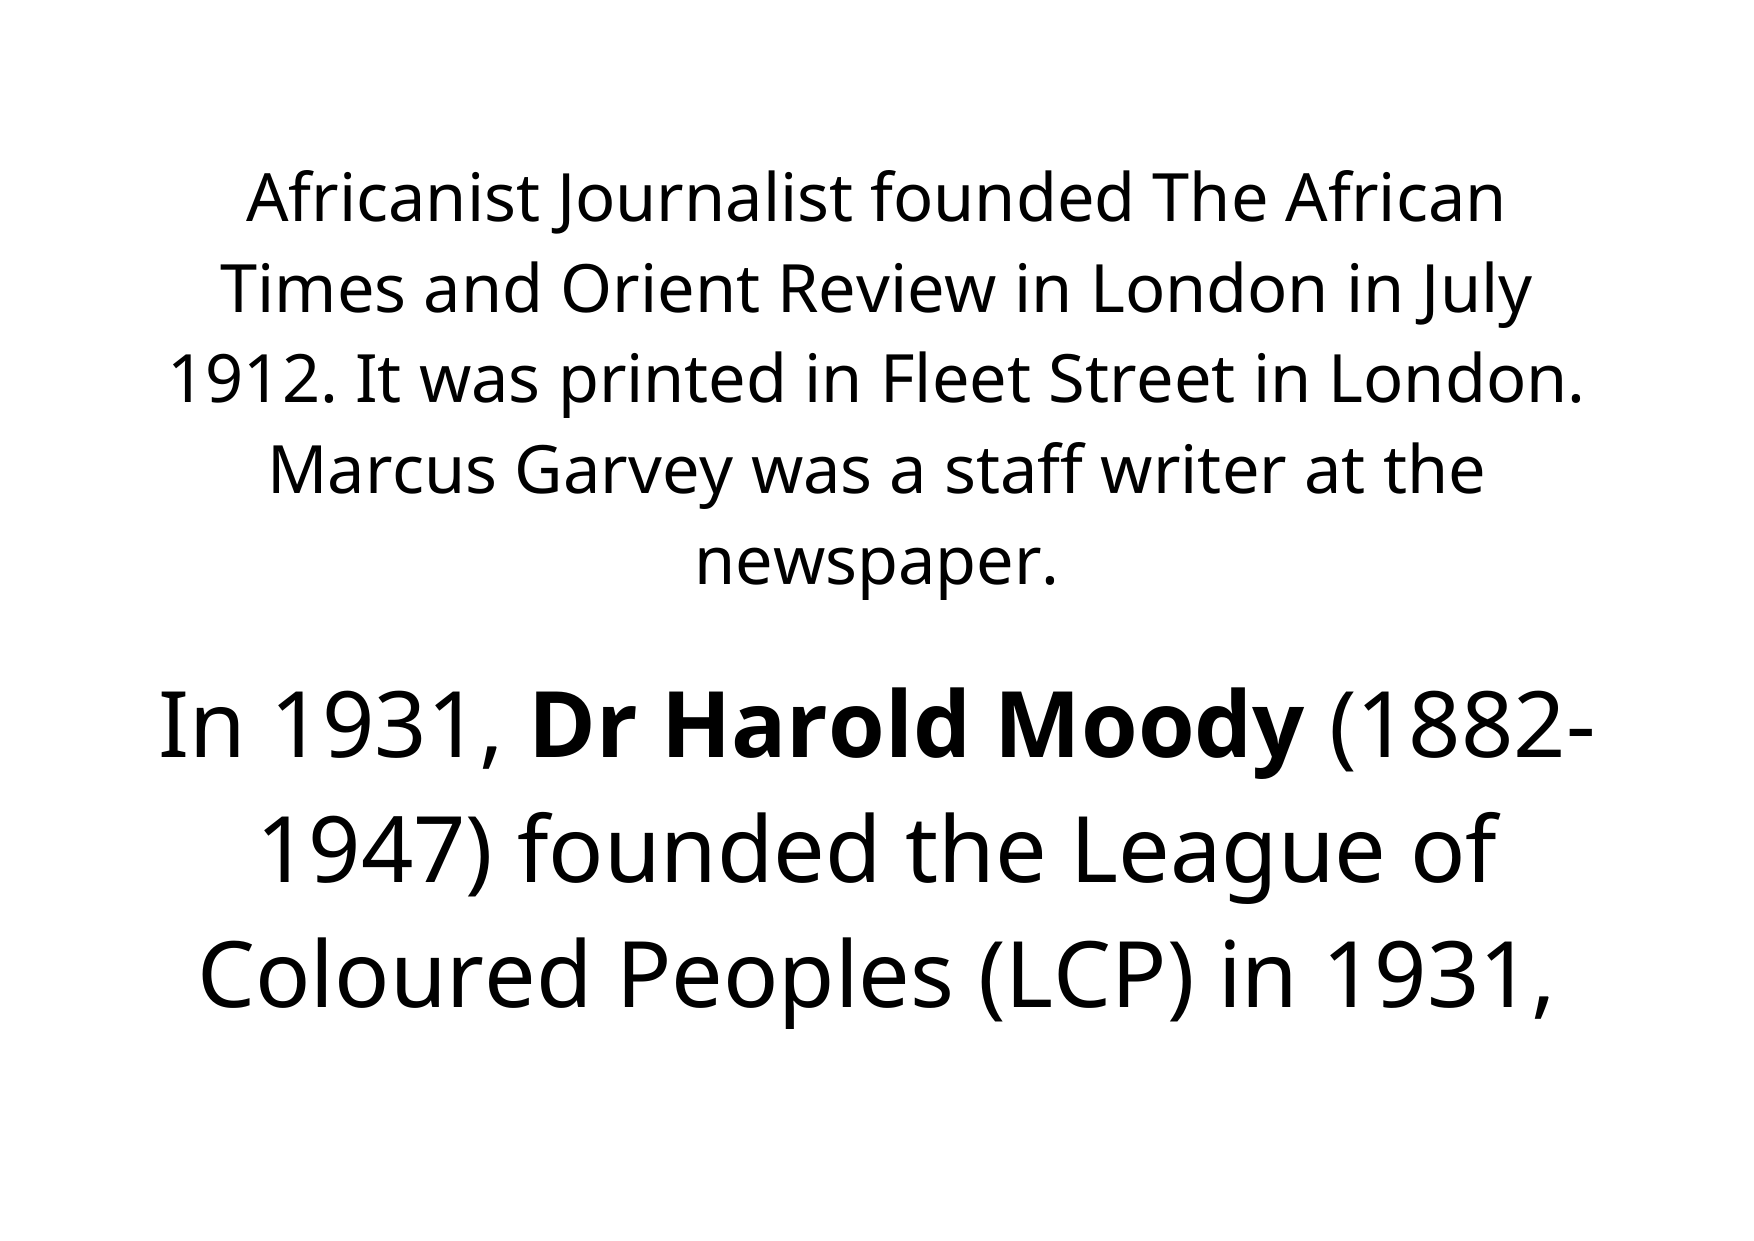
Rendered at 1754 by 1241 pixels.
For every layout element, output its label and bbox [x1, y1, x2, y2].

text [150, 150, 1604, 604]
text [150, 660, 1604, 1034]
